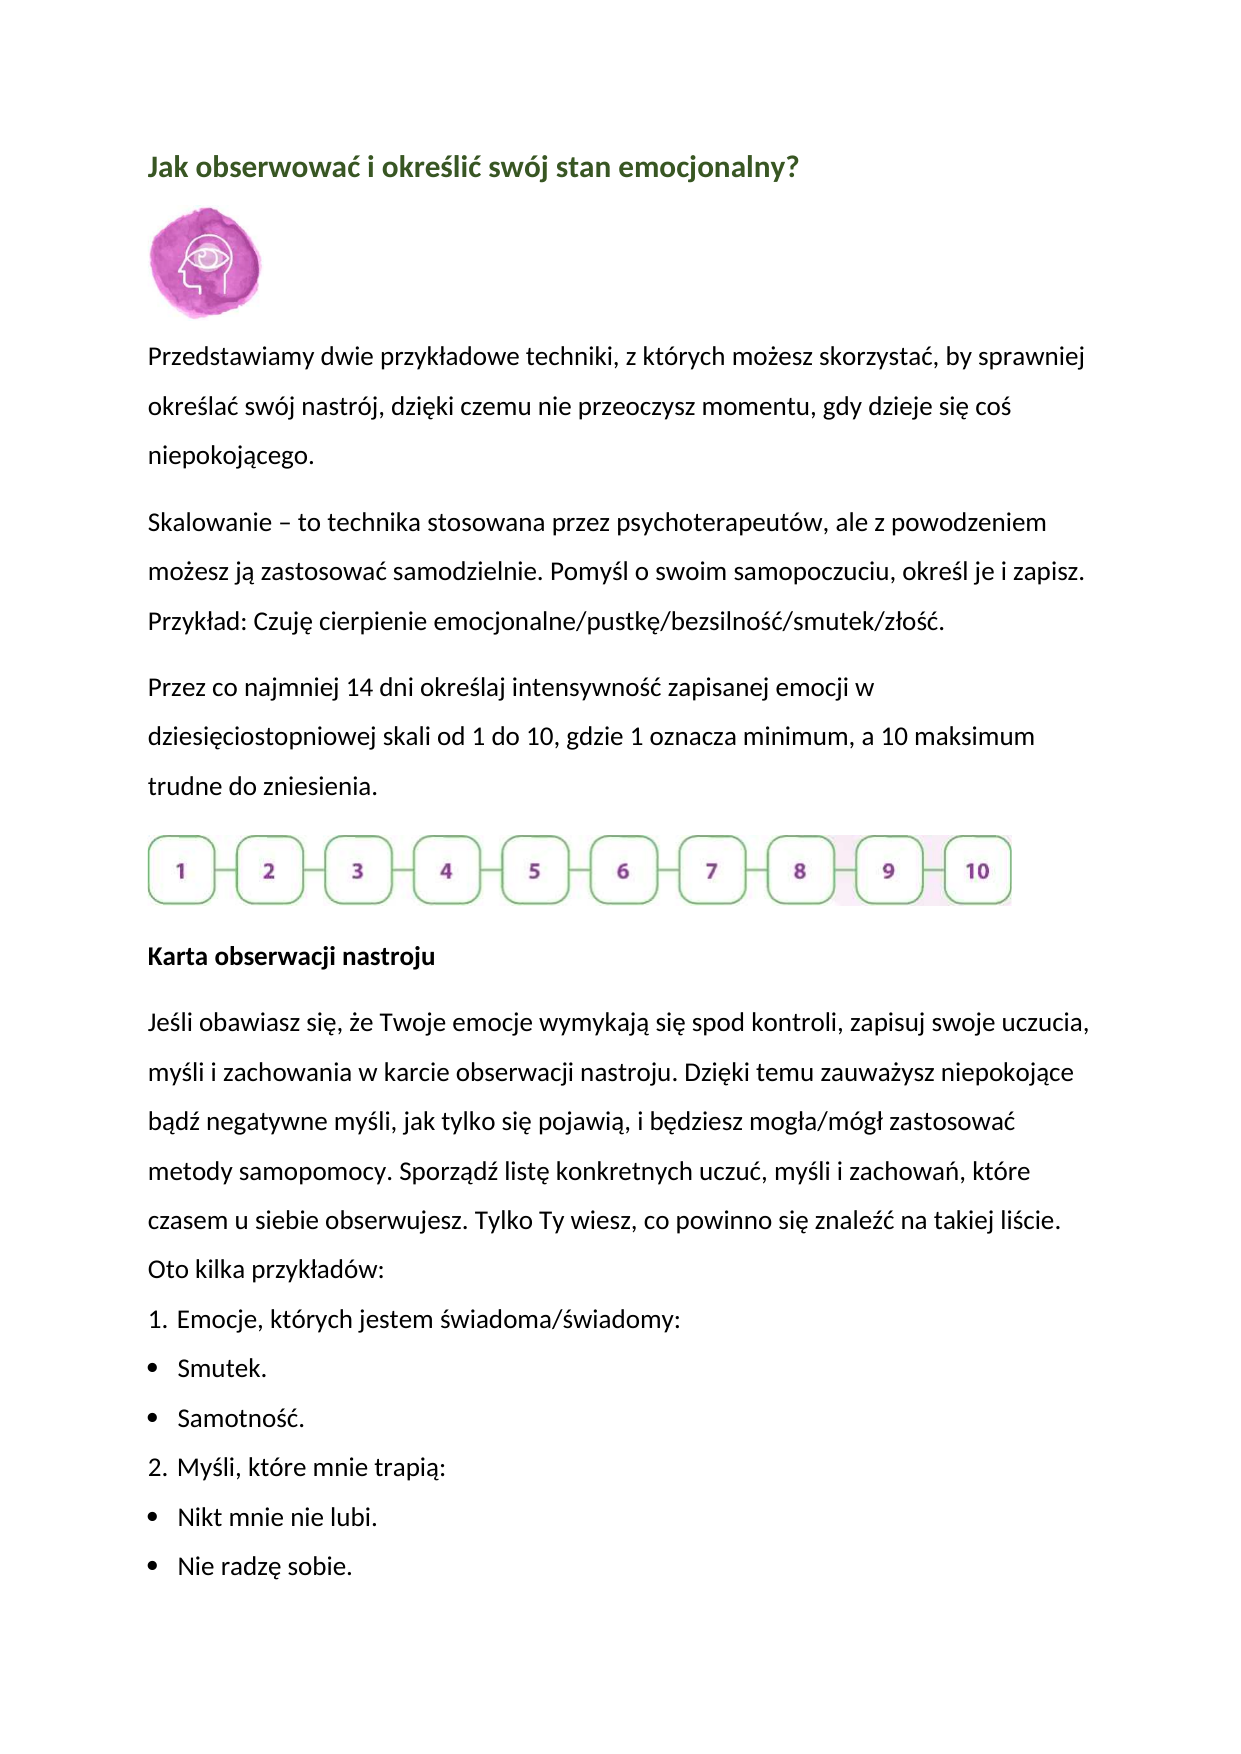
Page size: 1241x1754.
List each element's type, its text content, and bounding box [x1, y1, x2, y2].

list Smutek. [148, 1352, 1093, 1384]
text Przedstawiamy dwie przykładowe techniki, z których możesz skorzystać, by sprawniej określać swój nastrój, dzięki czemu nie przeoczysz momentu, gdy dzieje się coś niepokojącego. [148, 339, 1093, 472]
subtitle Jak obserwować i określić swój stan emocjonalny? [148, 148, 1093, 186]
text Jeśli obawiasz się, że Twoje emocje wymykają się spod kontroli, zapisuj swoje uczucia, myśli i zachowania w karcie obserwacji nastroju. Dzięki temu zauważysz niepokojące bądź negatywne myśli, jak tylko się pojawią, i będziesz mogła/mógł zastosować metody samopomocy. Sporządź listę konkretnych uczuć, myśli i zachowań, które czasem u siebie obserwujesz. Tylko Ty wiesz, co powinno się znaleźć na takiej liście. Oto kilka przykładów: [148, 1005, 1093, 1286]
text Karta obserwacji nastroju [148, 939, 1093, 972]
list Emocje, których jestem świadoma/świadomy: [148, 1302, 1093, 1335]
list Nie radzę sobie. [148, 1549, 1093, 1582]
list Samotność. [148, 1401, 1093, 1434]
list Myśli, które mnie trapią: [148, 1451, 1093, 1483]
list Nikt mnie nie lubi. [148, 1500, 1093, 1533]
text Skalowanie – to technika stosowana przez psychoterapeutów, ale z powodzeniem możesz ją zastosować samodzielnie. Pomyśl o swoim samopoczuciu, określ je i zapisz. Przykład: Czuję cierpienie emocjonalne/pustkę/bezsilność/smutek/złość. [148, 505, 1093, 637]
picture [147, 835, 1012, 906]
picture [147, 205, 264, 321]
text Przez co najmniej 14 dni określaj intensywność zapisanej emocji w dziesięciostopniowej skali od 1 do 10, gdzie 1 oznacza minimum, a 10 maksimum trudne do zniesienia. [148, 670, 1093, 802]
